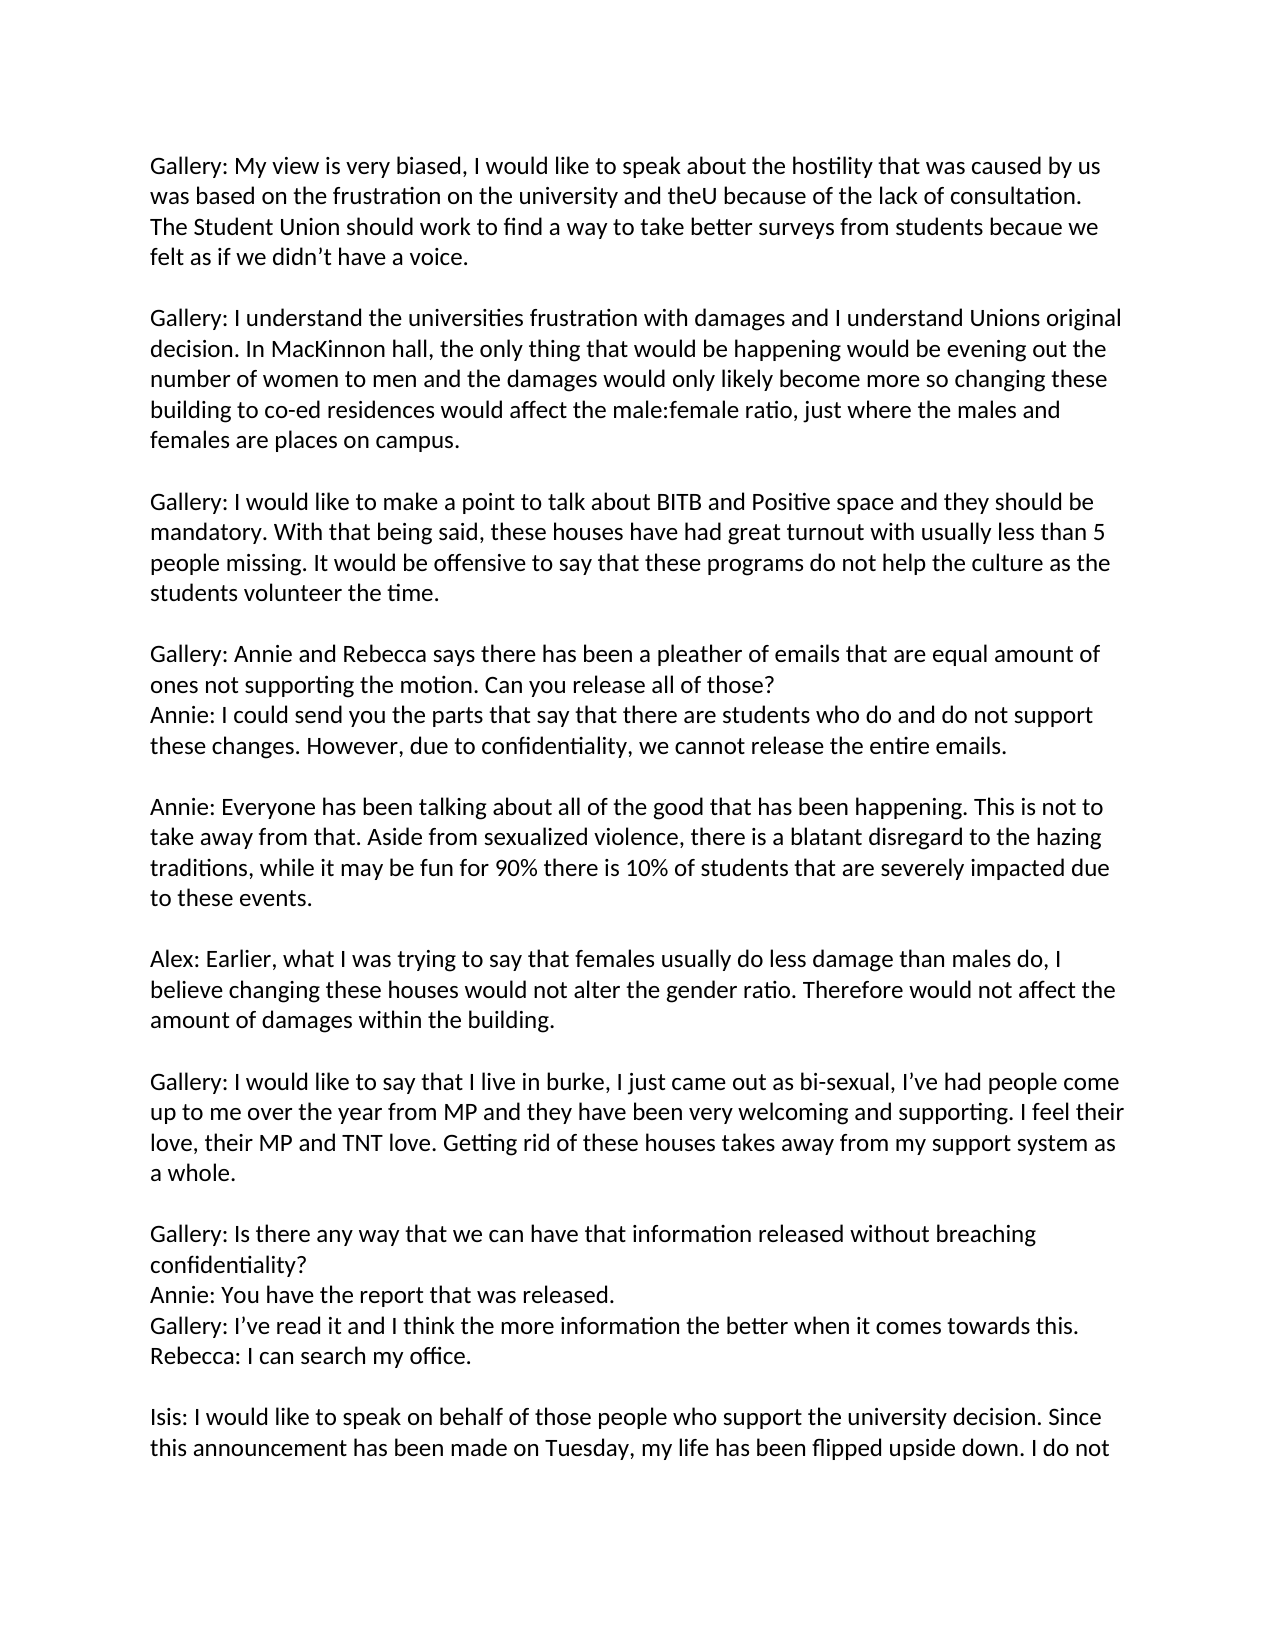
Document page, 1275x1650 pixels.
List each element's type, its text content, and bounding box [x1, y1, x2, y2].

text Gallery: My view is very biased, I would like to speak about the hostility that was caused by us was based on the frustration on the university and theU because of the lack of consultation. The Student Union should work to find a way to take better surveys from students becaue we felt as if we didn’t have a voice. [150, 150, 1125, 272]
text Gallery: Annie and Rebecca says there has been a pleather of emails that are equal amount of ones not supporting the motion. Can you release all of those? [150, 638, 1125, 699]
text Annie: You have the report that was released. [150, 1279, 1125, 1310]
text Gallery: I understand the universities frustration with damages and I understand Unions original decision. In MacKinnon hall, the only thing that would be happening would be evening out the number of women to men and the damages would only likely become more so changing these building to co-ed residences would affect the male:female ratio, just where the males and females are places on campus. [150, 303, 1125, 455]
text Gallery: I would like to say that I live in burke, I just came out as bi-sexual, I’ve had people come up to me over the year from MP and they have been very welcoming and supporting. I feel their love, their MP and TNT love. Getting rid of these houses takes away from my support system as a whole. [150, 1066, 1125, 1188]
text Gallery: I would like to make a point to talk about BITB and Positive space and they should be mandatory. With that being said, these houses have had great turnout with usually less than 5 people missing. It would be offensive to say that these programs do not help the culture as the students volunteer the time. [150, 486, 1125, 608]
text Gallery: I’ve read it and I think the more information the better when it comes towards this. [150, 1310, 1125, 1340]
text Gallery: Is there any way that we can have that information released without breaching confidentiality? [150, 1218, 1125, 1279]
text Rebecca: I can search my office. [150, 1340, 1125, 1371]
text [150, 1401, 1125, 1462]
text Annie: I could send you the parts that say that there are students who do and do not support these changes. However, due to confidentiality, we cannot release the entire emails. [150, 699, 1125, 760]
text Annie: Everyone has been talking about all of the good that has been happening. This is not to take away from that. Aside from sexualized violence, there is a blatant disregard to the hazing traditions, while it may be fun for 90% there is 10% of students that are severely impacted due to these events. [150, 791, 1125, 913]
text Alex: Earlier, what I was trying to say that females usually do less damage than males do, I believe changing these houses would not alter the gender ratio. Therefore would not affect the amount of damages within the building. [150, 943, 1125, 1035]
